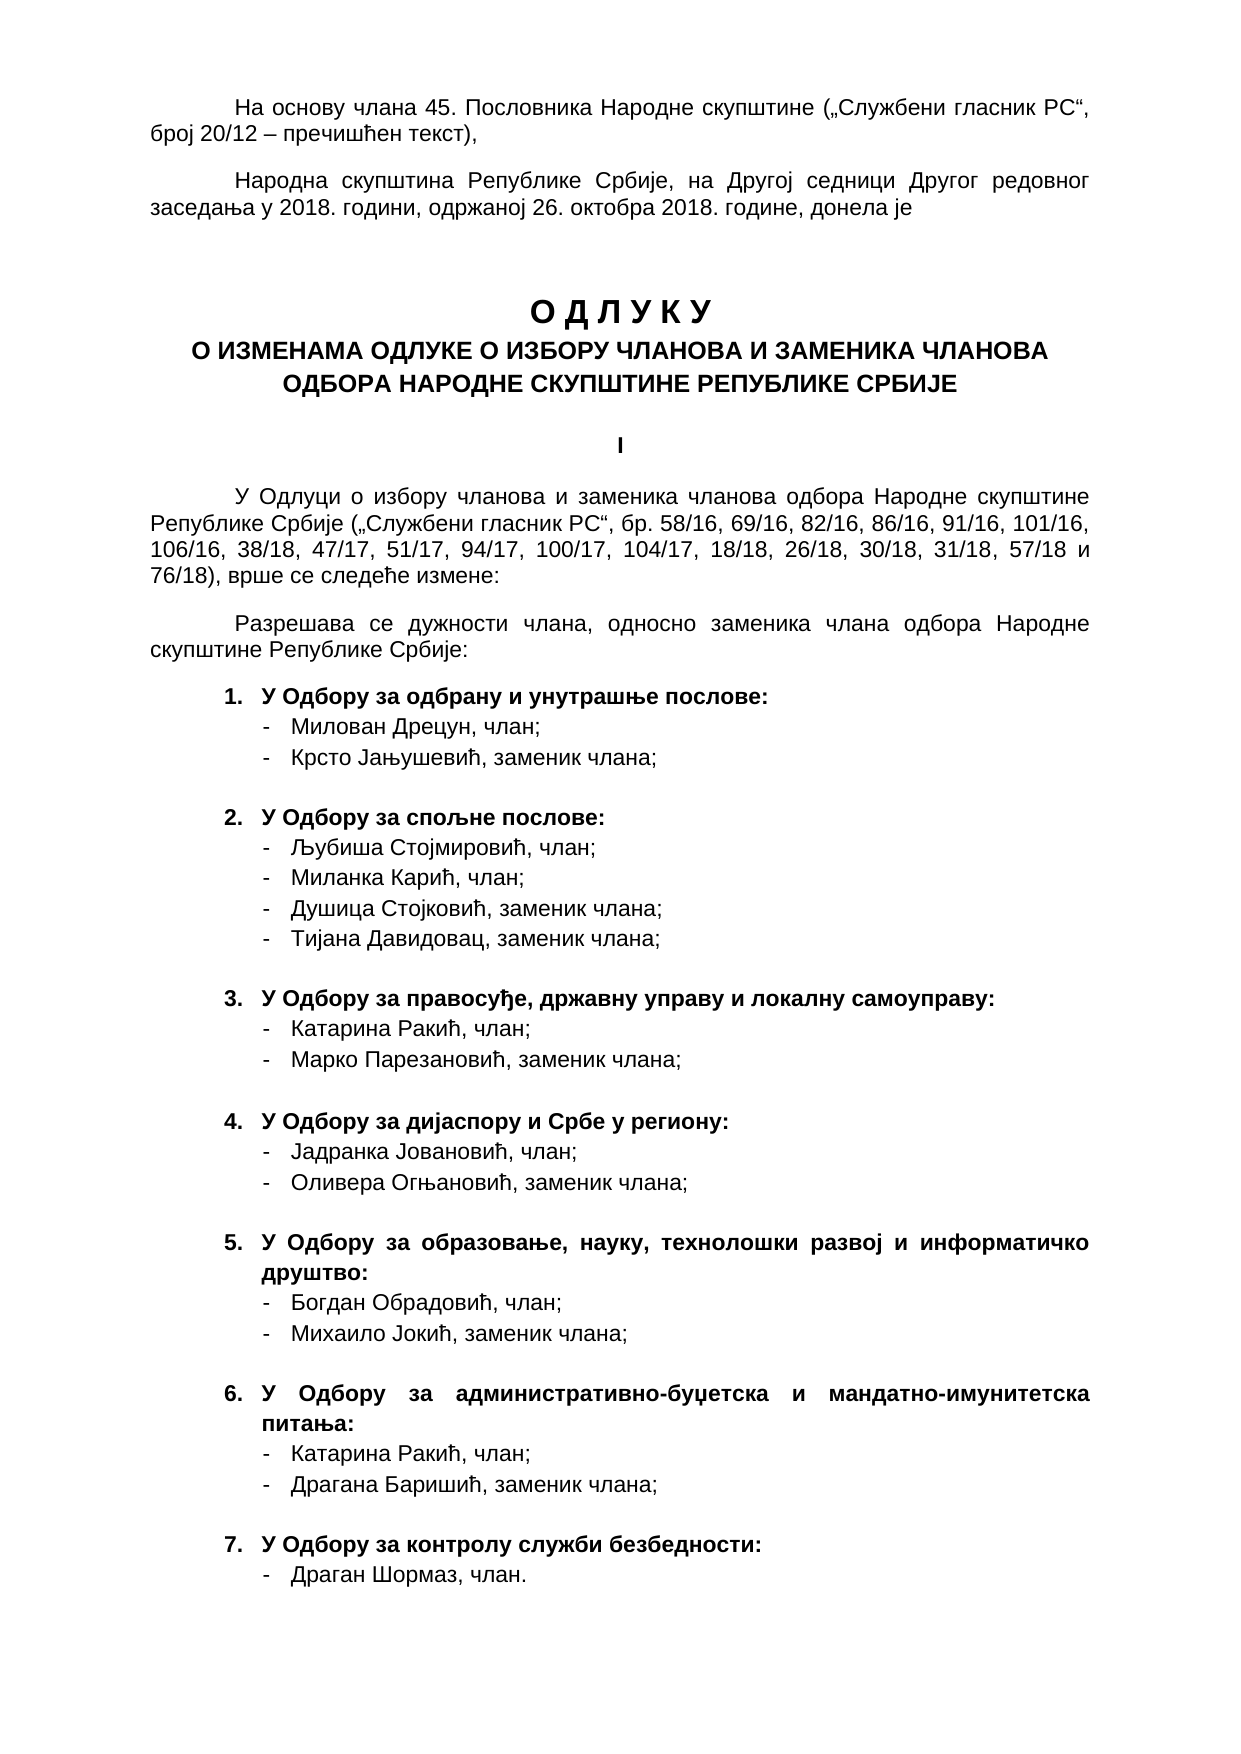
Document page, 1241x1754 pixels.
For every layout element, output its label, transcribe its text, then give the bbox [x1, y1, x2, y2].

list - Милован Дрецун, члан; [262, 713, 1090, 740]
list У Одбору за дијаспору и Србе у региону: [224, 1108, 1090, 1134]
list - Миланка Карић, члан; [262, 864, 1090, 891]
list У Одбору за спољне послове: [224, 804, 1090, 830]
list У Одбору за одбрану и унутрашње послове: [224, 683, 1090, 709]
list - Јадранка Јовановић, члан; [262, 1138, 1090, 1164]
text Народна скупштина Републике Србије, на Другој седници Другог редовног заседања у 2018. години, одржаној 26. октобра 2018. године, донела је [150, 167, 1090, 220]
list - Михаило Јокић, заменик члана; [262, 1319, 1090, 1346]
text У Одлуци о избору чланова и заменика чланова одбора Народне скупштине Републике Србије („Службени гласник РС“, бр. 58/16, 69/16, 82/16, 86/16, 91/16, 101/16, 106/16, 38/18, 47/17, 51/17, 94/17, 100/17, 104/17, 18/18, 26/18, 30/18, 31/18, 57/18 и 76/18), врше се следеће измене: [150, 483, 1090, 589]
list - Богдан Обрадовић, члан; [262, 1289, 1090, 1316]
text На основу члана 45. Пословника Народне скупштине („Службени гласник РС“, број 20/12 – пречишћен текст), [150, 94, 1090, 146]
list - Душица Стојковић, заменик члана; [262, 894, 1090, 921]
list У Одбору за правосуђе, државну управу и локалну самоуправу: [224, 985, 1090, 1012]
list - Катарина Ракић, члан; [262, 1440, 1090, 1467]
list У Одбору за образовање, науку, технолошки развој и информатичко друштво: [224, 1229, 1090, 1285]
list - Драгана Баришић, заменик члана; [262, 1471, 1090, 1497]
list У Одбору за контролу служби безбедности: [224, 1531, 1090, 1557]
text О ИЗМЕНАМА ОДЛУКЕ О ИЗБОРУ ЧЛАНОВА И ЗАМЕНИКА ЧЛАНОВА ОДБОРА НАРОДНЕ СКУПШТИНЕ РЕПУБЛИКЕ СРБИЈЕ [150, 336, 1090, 398]
text Разрешава се дужности члана, односно заменика члана одбора Народне скупштине Републике Србије: [150, 609, 1090, 662]
list - Драган Шормаз, члан. [262, 1561, 1090, 1587]
text О Д Л У К У [150, 292, 1090, 330]
list - Љубиша Стојмировић, члан; [262, 834, 1090, 861]
text I [150, 432, 1090, 459]
list - Тијана Давидовац, заменик члана; [262, 925, 1090, 951]
list - Крсто Јањушевић, заменик члана; [262, 743, 1090, 770]
list - Оливера Огњановић, заменик члана; [262, 1168, 1090, 1195]
list - Марко Парезановић, заменик члана; [262, 1046, 1090, 1072]
list - Катарина Ракић, члан; [262, 1015, 1090, 1042]
list У Одбору за административно-буџетска и мандатно-имунитетска питања: [224, 1380, 1090, 1436]
